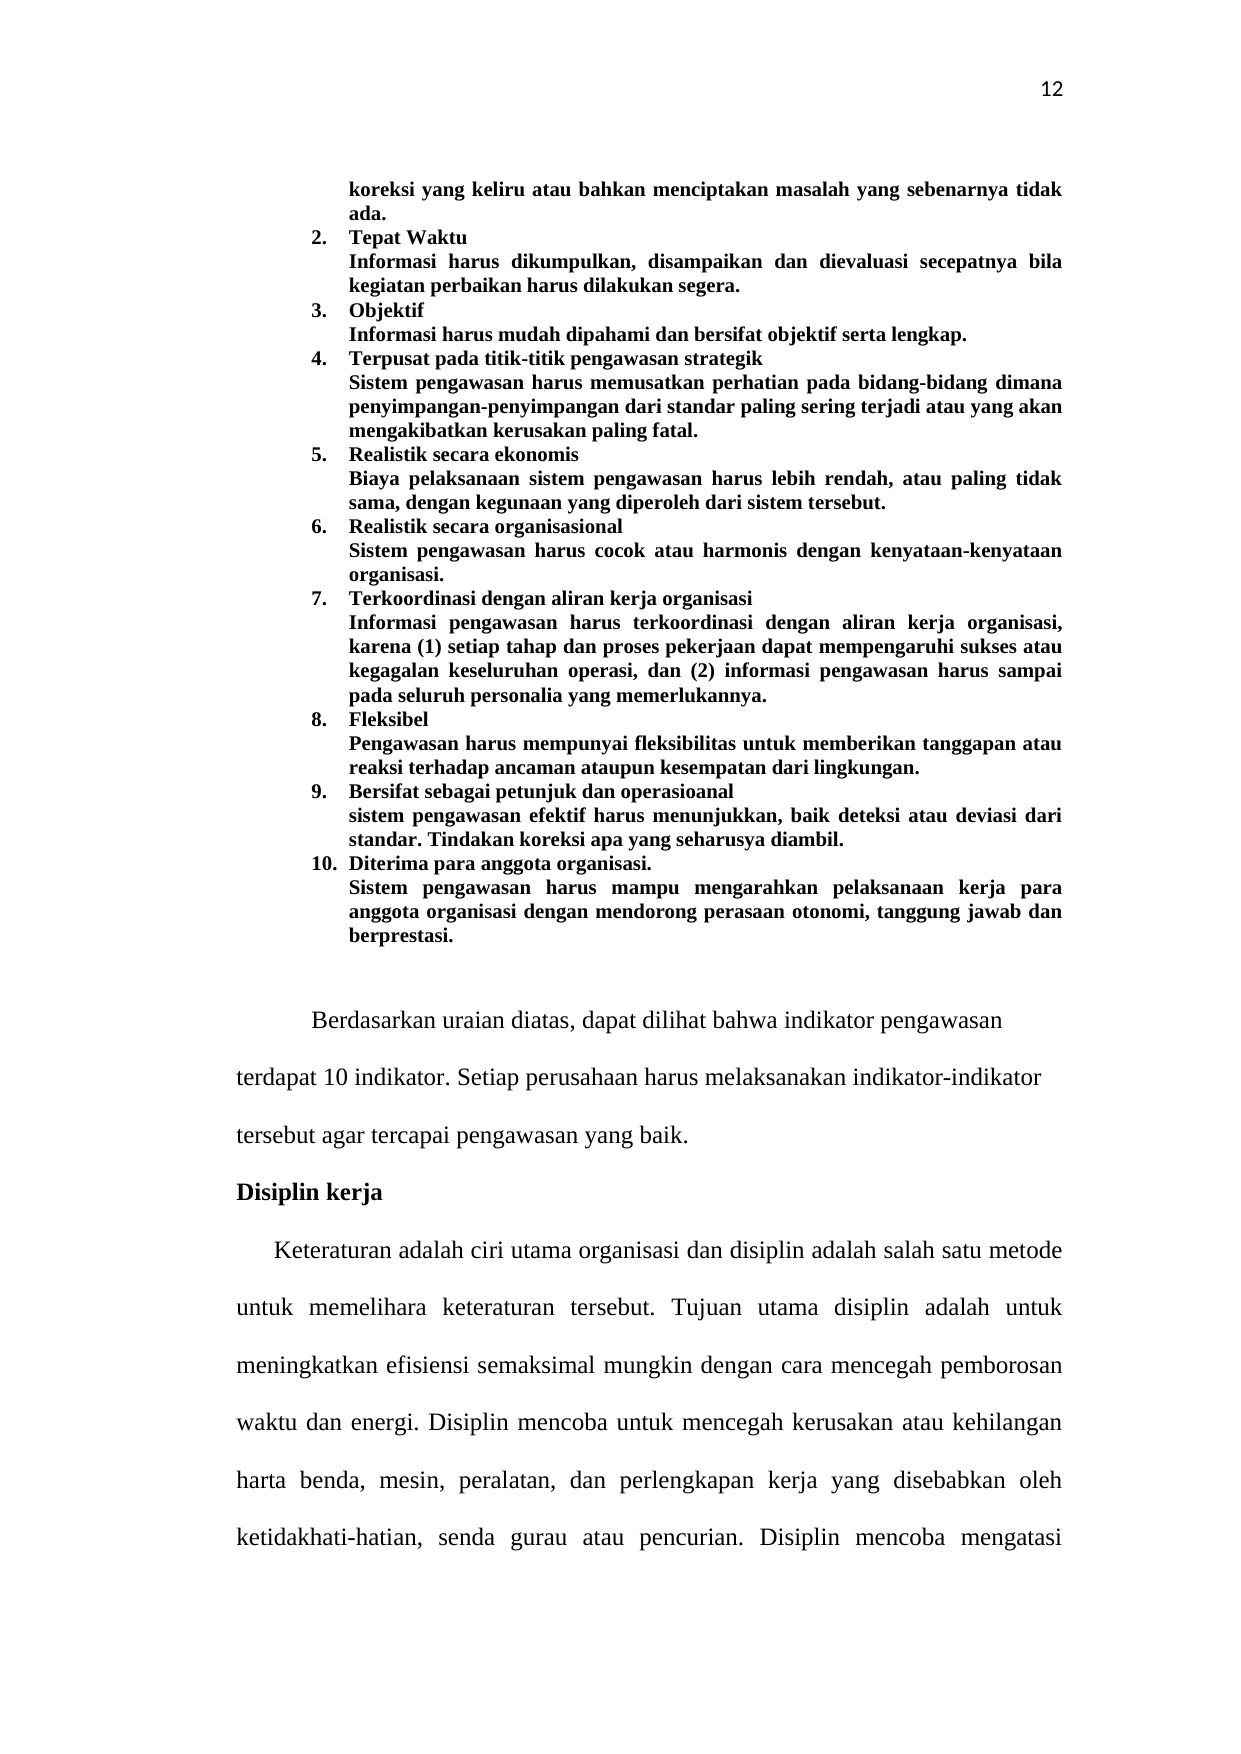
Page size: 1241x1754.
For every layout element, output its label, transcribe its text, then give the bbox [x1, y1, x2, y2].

list Sistem pengawasan harus memusatkan perhatian pada bidang-bidang dimana penyimpangan-penyimpangan dari standar paling sering terjadi atau yang akan mengakibatkan kerusakan paling fatal. [349, 370, 1063, 442]
list Informasi harus mudah dipahami dan bersifat objektif serta lengkap. [349, 322, 1063, 346]
list Realistik secara ekonomis [311, 442, 1063, 466]
list Informasi pengawasan harus terkoordinasi dengan aliran kerja organisasi, karena (1) setiap tahap dan proses pekerjaan dapat mempengaruhi sukses atau kegagalan keseluruhan operasi, dan (2) informasi pengawasan harus sampai pada seluruh personalia yang memerlukannya. [349, 610, 1063, 707]
list Berdasarkan uraian diatas, dapat dilihat bahwa indikator pengawasan terdapat 10 indikator. Setiap perusahaan harus melaksanakan indikator-indikator tersebut agar tercapai pengawasan yang baik. [236, 1005, 1063, 1148]
list Fleksibel [311, 707, 1063, 731]
list Biaya pelaksanaan sistem pengawasan harus lebih rendah, atau paling tidak sama, dengan kegunaan yang diperoleh dari sistem tersebut. [349, 466, 1063, 514]
list Realistik secara organisasional [311, 514, 1063, 538]
list Objektif [311, 297, 1063, 322]
list Disiplin kerja [236, 1177, 1063, 1206]
list Diterima para anggota organisasi. [311, 851, 1063, 875]
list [236, 1235, 1063, 1551]
list Pengawasan harus mempunyai fleksibilitas untuk memberikan tanggapan atau reaksi terhadap ancaman ataupun kesempatan dari lingkungan. [349, 731, 1063, 779]
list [349, 177, 1063, 225]
list Terpusat pada titik-titik pengawasan strategik [311, 346, 1063, 370]
list Informasi harus dikumpulkan, disampaikan dan dievaluasi secepatnya bila kegiatan perbaikan harus dilakukan segera. [349, 249, 1063, 297]
list sistem pengawasan efektif harus menunjukkan, baik deteksi atau deviasi dari standar. Tindakan koreksi apa yang seharusya diambil. [349, 803, 1063, 851]
list Sistem pengawasan harus mampu mengarahkan pelaksanaan kerja para anggota organisasi dengan mendorong perasaan otonomi, tanggung jawab dan berprestasi. [349, 875, 1063, 947]
list Sistem pengawasan harus cocok atau harmonis dengan kenyataan-kenyataan organisasi. [349, 538, 1063, 586]
list Tepat Waktu [311, 225, 1063, 249]
list Bersifat sebagai petunjuk dan operasioanal [311, 779, 1063, 803]
list Terkoordinasi dengan aliran kerja organisasi [311, 586, 1063, 610]
